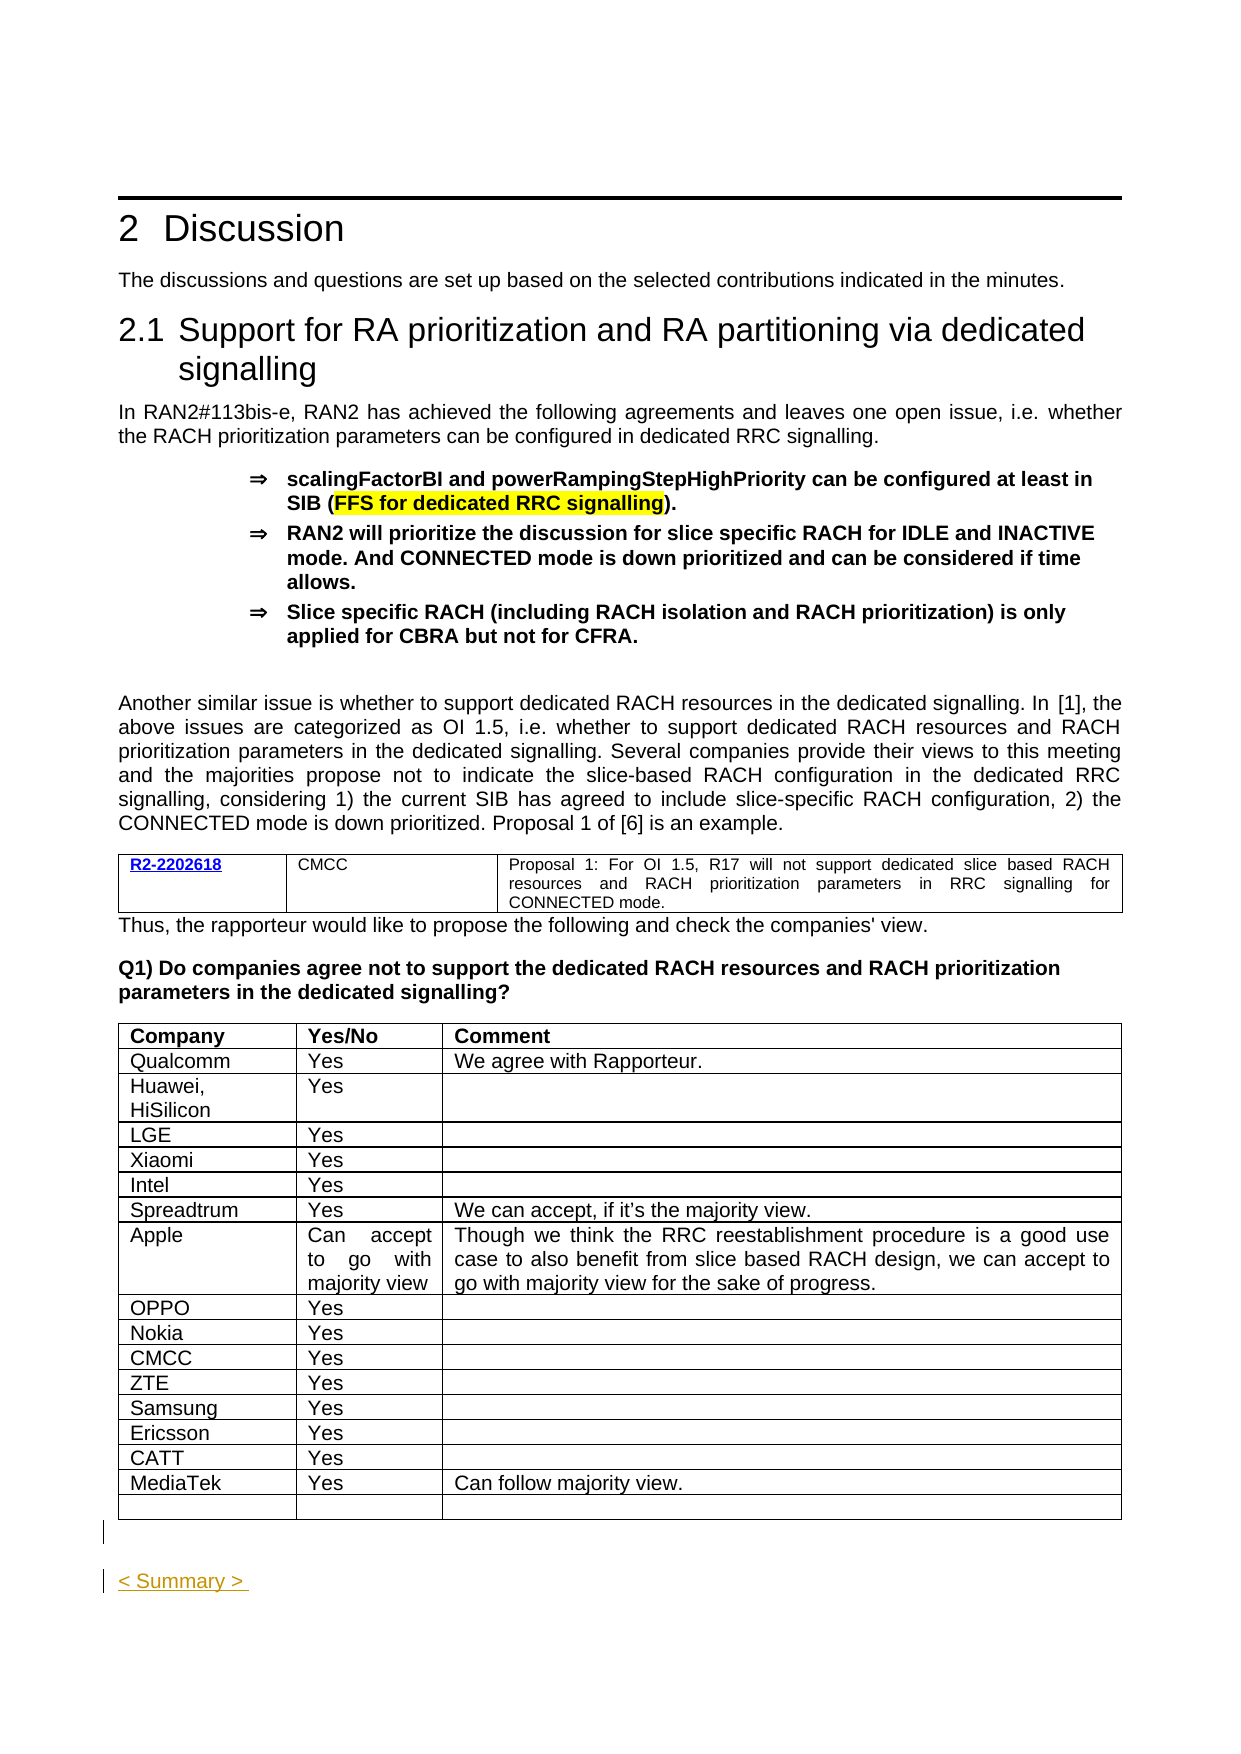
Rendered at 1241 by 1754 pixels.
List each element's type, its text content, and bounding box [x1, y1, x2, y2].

table_header Comment [443, 1024, 1121, 1047]
text Another similar issue is whether to support dedicated RACH resources in the dedicated signalling. In [1], the above issues are categorized as OI 1.5, i.e. whether to support dedicated RACH resources and RACH prioritization parameters in the dedicated signalling. Several companies provide their views to this meeting and the majorities propose not to indicate the slice-based RACH configuration in the dedicated RRC signalling, considering 1) the current SIB has agreed to include slice-specific RACH configuration, 2) the CONNECTED mode is down prioritized. Proposal 1 of [6] is an example. [118, 691, 1122, 835]
table_cell Yes [297, 1148, 442, 1171]
table_cell Yes [297, 1074, 442, 1121]
table_cell Yes [297, 1420, 442, 1444]
text scalingFactorBI and powerRampingStepHighPriority can be configured at least in SIB (FFS for dedicated RRC signalling). [249, 466, 1122, 515]
table_cell Yes [297, 1345, 442, 1369]
table_cell CATT [119, 1445, 296, 1469]
text RAN2 will prioritize the discussion for slice specific RACH for IDLE and INACTIVE mode. And CONNECTED mode is down prioritized and can be considered if time allows. [249, 521, 1122, 593]
table_cell [443, 1320, 1121, 1344]
table_cell [443, 1370, 1121, 1394]
subtitle Discussion [118, 200, 1122, 249]
table_cell [443, 1123, 1121, 1146]
table_header Proposal 1: For OI 1.5, R17 will not support dedicated slice based RACH resources and RACH prioritization parameters in RRC signalling for CONNECTED mode. [498, 855, 1122, 912]
table_cell Yes [297, 1445, 442, 1469]
table_cell [443, 1295, 1121, 1319]
table_cell Yes [297, 1173, 442, 1196]
table_cell [443, 1345, 1121, 1369]
table_cell We agree with Rapporteur. [443, 1049, 1121, 1072]
table_cell [297, 1495, 442, 1519]
table_cell [119, 1495, 296, 1519]
subtitle Support for RA prioritization and RA partitioning via dedicated signalling [118, 310, 1122, 387]
table_cell Ericsson [119, 1420, 296, 1444]
table_cell Spreadtrum [119, 1198, 296, 1221]
table_cell [443, 1173, 1121, 1196]
text In RAN2#113bis-e, RAN2 has achieved the following agreements and leaves one open issue, i.e. whether the RACH prioritization parameters can be configured in dedicated RRC signalling. [118, 400, 1122, 448]
table_cell [443, 1420, 1121, 1444]
table_cell OPPO [119, 1295, 296, 1319]
table_cell Intel [119, 1173, 296, 1196]
table_cell Qualcomm [119, 1049, 296, 1072]
table_cell Yes [297, 1470, 442, 1494]
table_cell [443, 1148, 1121, 1171]
table_cell Yes [297, 1123, 442, 1146]
table_cell We can accept, if it’s the majority view. [443, 1198, 1121, 1221]
table_cell Though we think the RRC reestablishment procedure is a good use case to also benefit from slice based RACH design, we can accept to go with majority view for the sake of progress. [443, 1223, 1121, 1294]
table_cell Nokia [119, 1320, 296, 1344]
table_cell Xiaomi [119, 1148, 296, 1171]
table_cell [443, 1395, 1121, 1419]
table_cell CMCC [119, 1345, 296, 1369]
table_cell Samsung [119, 1395, 296, 1419]
table_cell Apple [119, 1223, 296, 1294]
table_cell Yes [297, 1370, 442, 1394]
table_cell Yes [297, 1049, 442, 1072]
text Q1) Do companies agree not to support the dedicated RACH resources and RACH prioritization parameters in the dedicated signalling? [118, 956, 1122, 1004]
text Thus, the rapporteur would like to propose the following and check the companies' view. [118, 913, 1122, 937]
table_cell MediaTek [119, 1470, 296, 1494]
table_cell Yes [297, 1295, 442, 1319]
table_cell [443, 1495, 1121, 1519]
table_cell ZTE [119, 1370, 296, 1394]
table_cell Huawei, HiSilicon [119, 1074, 296, 1121]
table_cell Yes [297, 1320, 442, 1344]
table_cell [443, 1445, 1121, 1469]
table_cell Yes [297, 1395, 442, 1419]
table_cell Yes [297, 1198, 442, 1221]
table_header Yes/No [297, 1024, 442, 1047]
table_cell LGE [119, 1123, 296, 1146]
table_header Company [119, 1024, 296, 1047]
table_cell Can follow majority view. [443, 1470, 1121, 1494]
table_cell [443, 1074, 1121, 1121]
text Slice specific RACH (including RACH isolation and RACH prioritization) is only applied for CBRA but not for CFRA. [249, 600, 1122, 648]
table_cell Can accept to go with majority view [297, 1223, 442, 1294]
table_header CMCC [287, 855, 497, 912]
table_header R2-2202618 [119, 855, 286, 912]
text The discussions and questions are set up based on the selected contributions indicated in the minutes. [118, 268, 1122, 292]
